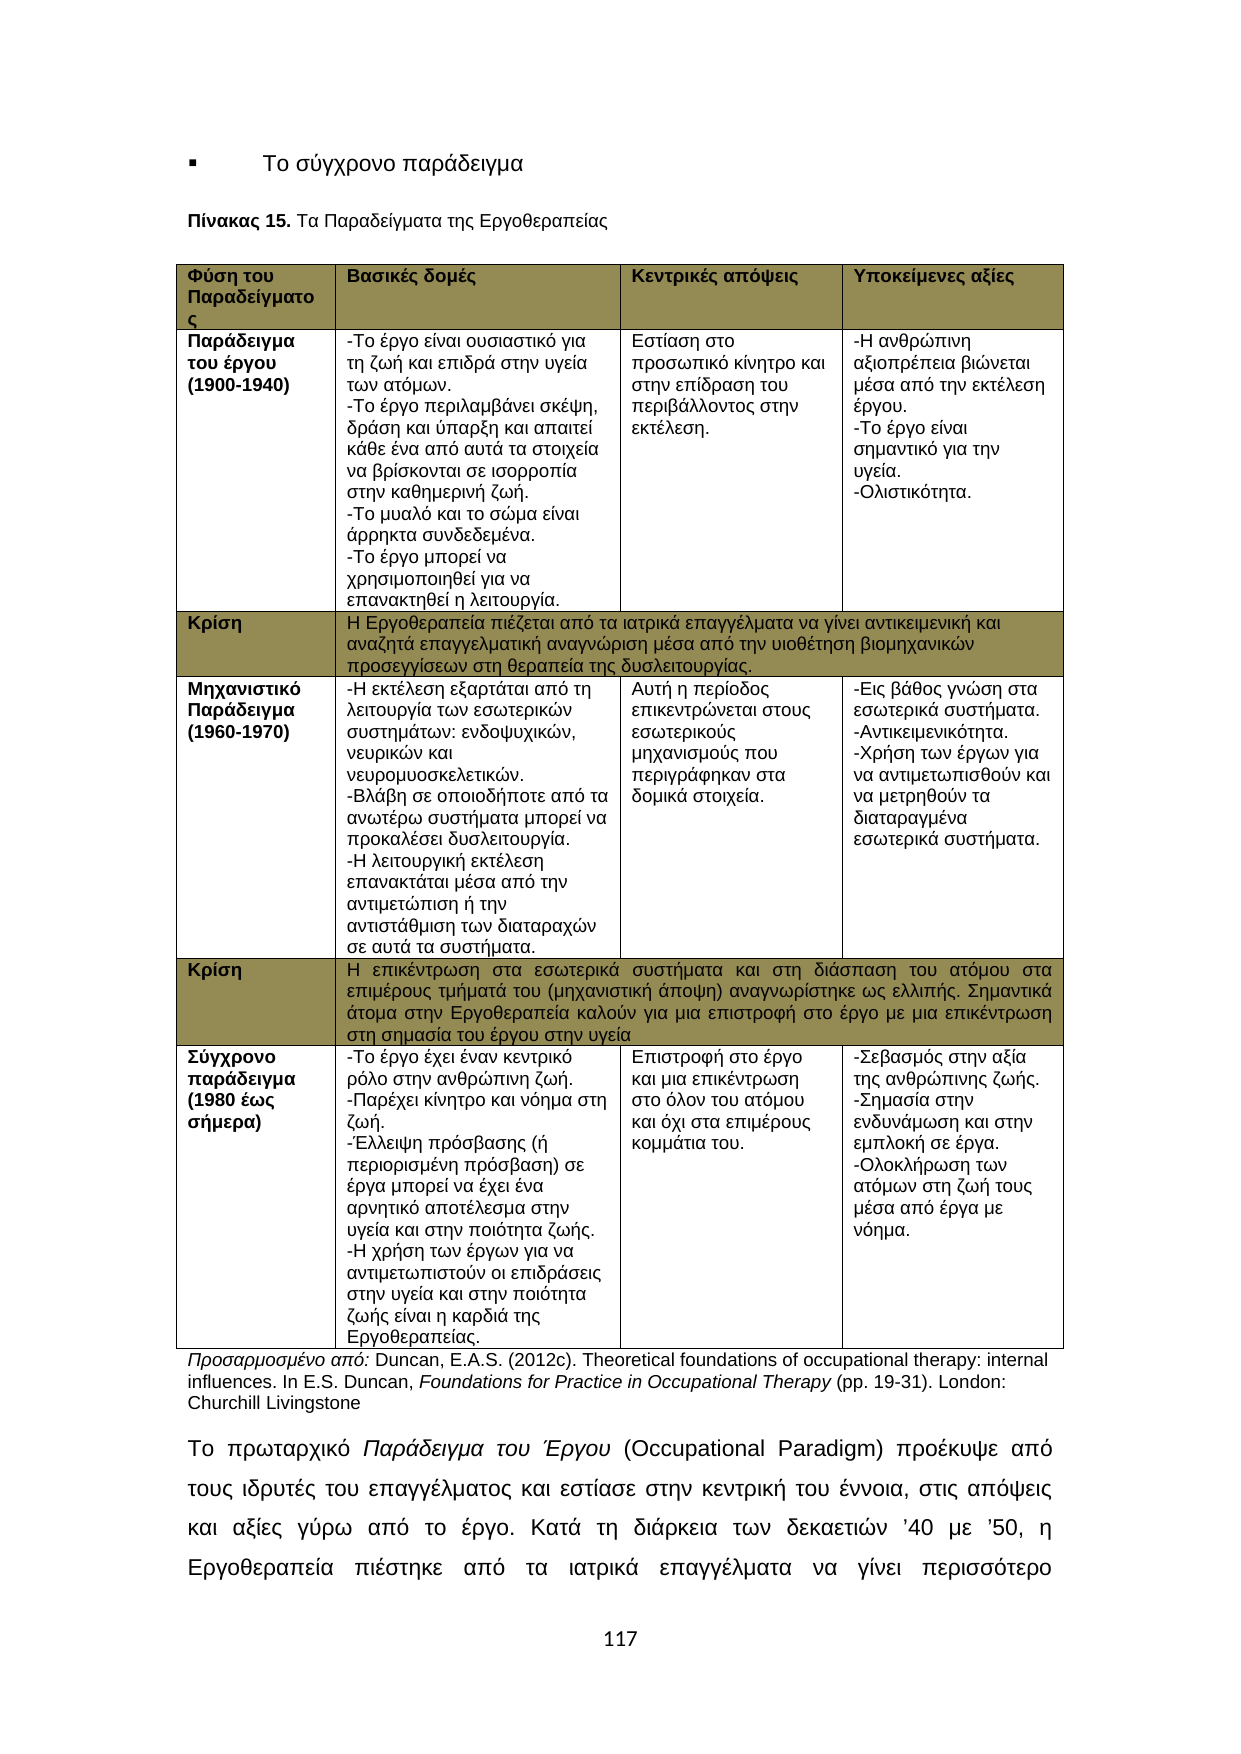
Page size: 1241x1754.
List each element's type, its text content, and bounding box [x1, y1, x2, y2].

table_cell Η Εργοθεραπεία πιέζεται από τα ιατρικά επαγγέλματα να γίνει αντικειμενική και αναζητά επαγγελματική αναγνώριση μέσα από την υιοθέτηση βιομηχανικών προσεγγίσεων στη θεραπεία της δυσλειτουργίας. [336, 612, 1063, 676]
table_cell Μηχανιστικό Παράδειγμα (1960-1970) [177, 677, 335, 958]
table_cell Σύγχρονο παράδειγμα (1980 έως σήμερα) [177, 1046, 335, 1348]
table_cell Αυτή η περίοδος επικεντρώνεται στους εσωτερικούς μηχανισμούς που περιγράφηκαν στα δομικά στοιχεία. [621, 677, 842, 958]
table_cell -Το έργο έχει έναν κεντρικό ρόλο στην ανθρώπινη ζωή. -Παρέχει κίνητρο και νόημα στη ζωή. -Έλλειψη πρόσβασης (ή περιορισμένη πρόσβαση) σε έργα μπορεί να έχει ένα αρνητικό αποτέλεσμα στην υγεία και στην ποιότητα ζωής. -Η χρήση των έργων για να αντιμετωπιστούν οι επιδράσεις στην υγεία και στην ποιότητα ζωής είναι η καρδιά της Εργοθεραπείας. [336, 1046, 620, 1348]
table_header Φύση του Παραδείγματος [177, 265, 335, 329]
table_cell -Σεβασμός στην αξία της ανθρώπινης ζωής. -Σημασία στην ενδυνάμωση και στην εμπλοκή σε έργα. -Ολοκλήρωση των ατόμων στη ζωή τους μέσα από έργα με νόημα. [843, 1046, 1063, 1348]
list Το σύγχρονο παράδειγμα [187, 150, 1053, 176]
table_cell -Η ανθρώπινη αξιοπρέπεια βιώνεται μέσα από την εκτέλεση έργου. -Το έργο είναι σημαντικό για την υγεία. -Ολιστικότητα. [843, 330, 1063, 611]
table_cell -Η εκτέλεση εξαρτάται από τη λειτουργία των εσωτερικών συστημάτων: ενδοψυχικών, νευρικών και νευρομυοσκελετικών. -Βλάβη σε οποιοδήποτε από τα ανωτέρω συστήματα μπορεί να προκαλέσει δυσλειτουργία. -Η λειτουργική εκτέλεση επανακτάται μέσα από την αντιμετώπιση ή την αντιστάθμιση των διαταραχών σε αυτά τα συστήματα. [336, 677, 620, 958]
table_header Βασικές δομές [336, 265, 620, 329]
text Προσαρμοσμένο από: Duncan, E.A.S. (2012c). Theoretical foundations of occupational therapy: internal influences. In E.S. Duncan, Foundations for Practice in Occupational Therapy (pp. 19-31). London: Churchill Livingstone [187, 1349, 1053, 1413]
table_cell -Εις βάθος γνώση στα εσωτερικά συστήματα. -Αντικειμενικότητα. -Χρήση των έργων για να αντιμετωπισθούν και να μετρηθούν τα διαταραγμένα εσωτερικά συστήματα. [843, 677, 1063, 958]
table_cell Εστίαση στο προσωπικό κίνητρο και στην επίδραση του περιβάλλοντος στην εκτέλεση. [621, 330, 842, 611]
table_cell Επιστροφή στο έργο και μια επικέντρωση στο όλον του ατόμου και όχι στα επιμέρους κομμάτια του. [621, 1046, 842, 1348]
table_cell Η επικέντρωση στα εσωτερικά συστήματα και στη διάσπαση του ατόμου στα επιμέρους τμήματά του (μηχανιστική άποψη) αναγνωρίστηκε ως ελλιπής. Σημαντικά άτομα στην Εργοθεραπεία καλούν για μια επιστροφή στο έργο με μια επικέντρωση στη σημασία του έργου στην υγεία [336, 959, 1063, 1045]
table_cell Κρίση [177, 959, 335, 1045]
table_cell Κρίση [177, 612, 335, 676]
table_header Κεντρικές απόψεις [621, 265, 842, 329]
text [187, 1435, 1053, 1580]
table_cell -Το έργο είναι ουσιαστικό για τη ζωή και επιδρά στην υγεία των ατόμων. -Το έργο περιλαμβάνει σκέψη, δράση και ύπαρξη και απαιτεί κάθε ένα από αυτά τα στοιχεία να βρίσκονται σε ισορροπία στην καθημερινή ζωή. -Το μυαλό και το σώμα είναι άρρηκτα συνδεδεμένα. -Το έργο μπορεί να χρησιμοποιηθεί για να επανακτηθεί η λειτουργία. [336, 330, 620, 611]
table_header Υποκείμενες αξίες [843, 265, 1063, 329]
table_cell Παράδειγμα του έργου (1900-1940) [177, 330, 335, 611]
text Πίνακας 15. Τα Παραδείγματα της Εργοθεραπείας [187, 210, 1053, 232]
